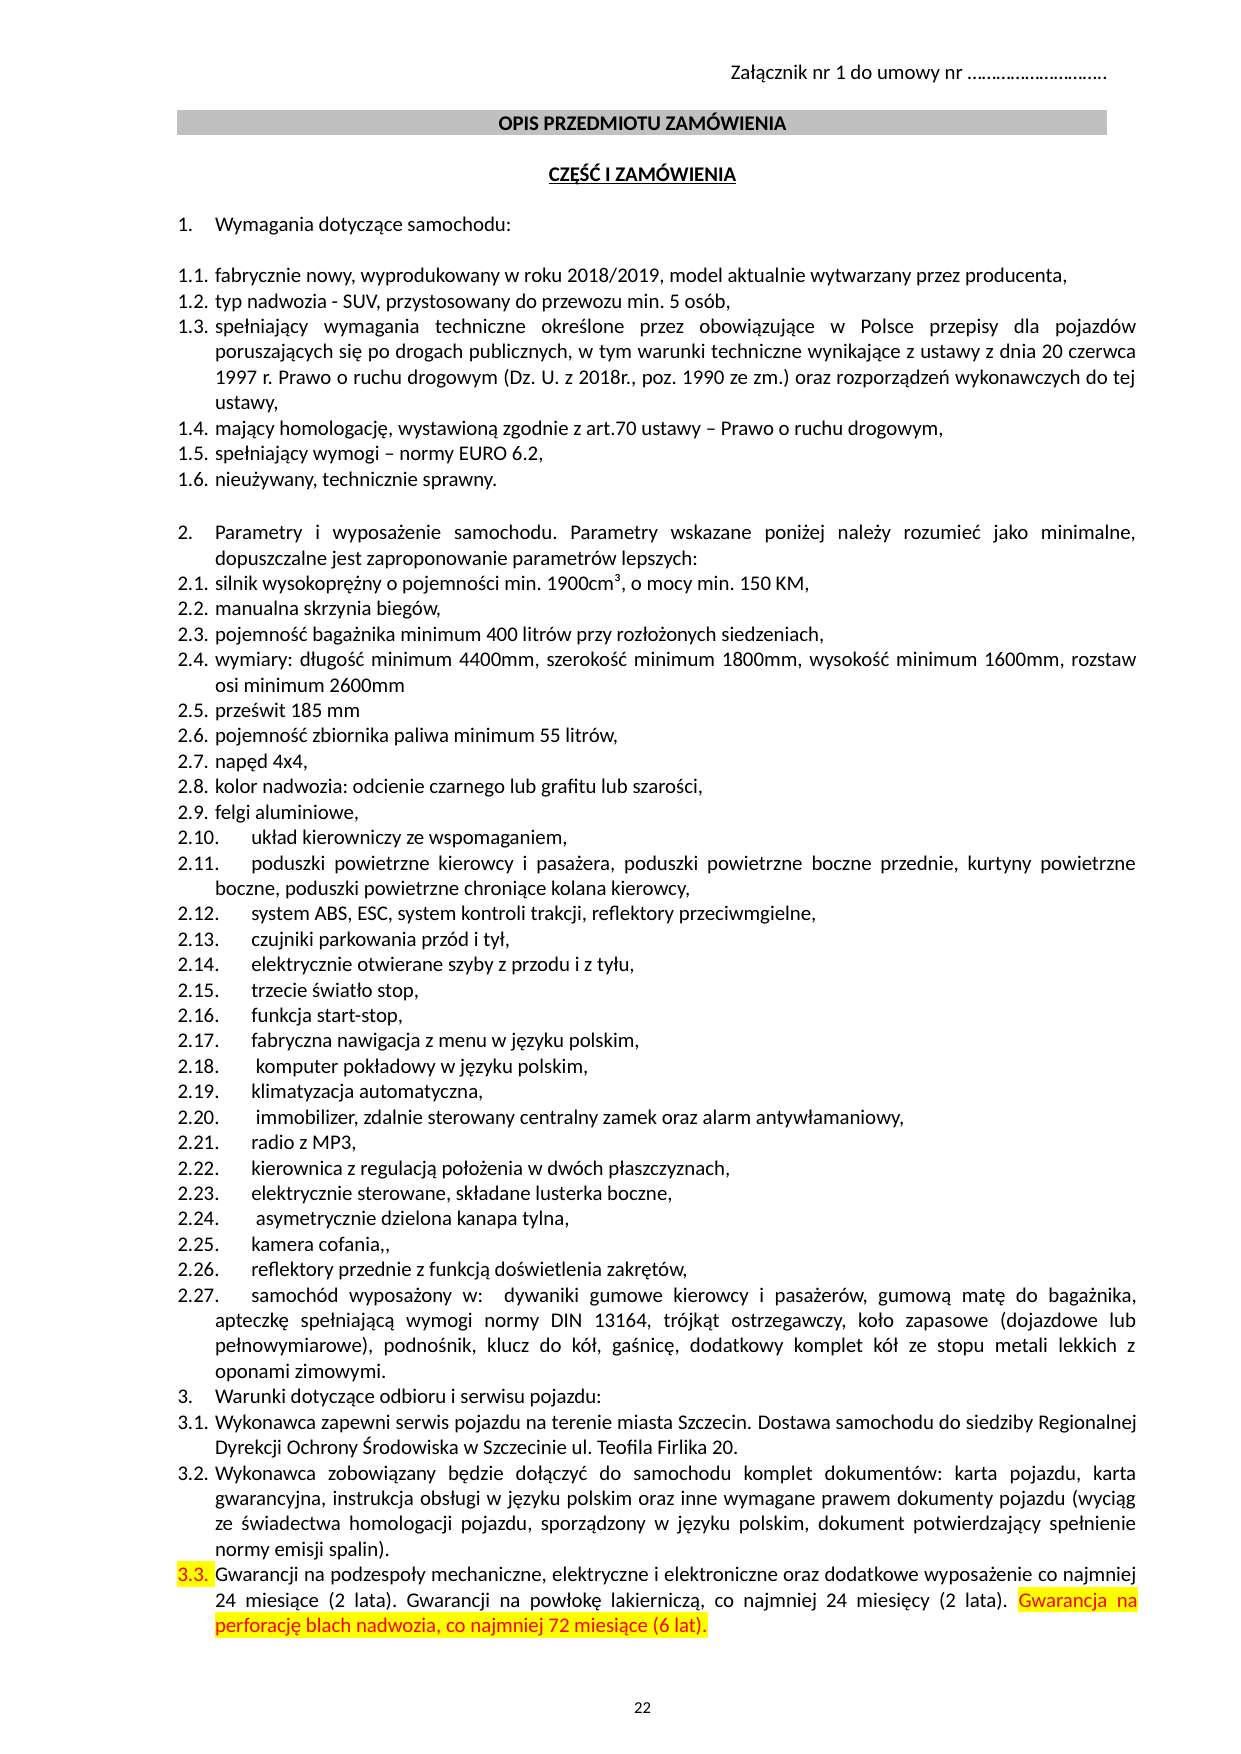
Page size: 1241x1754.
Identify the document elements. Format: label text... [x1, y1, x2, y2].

list wymiary: długość minimum 4400mm, szerokość minimum 1800mm, wysokość minimum 1600mm, rozstaw osi minimum 2600mm [177, 646, 1137, 697]
list elektrycznie otwierane szyby z przodu i z tyłu, [177, 951, 1137, 977]
list fabryczna nawigacja z menu w języku polskim, [177, 1028, 1137, 1053]
list system ABS, ESC, system kontroli trakcji, reflektory przeciwmgielne, [177, 901, 1137, 926]
list radio z MP3, [177, 1129, 1137, 1155]
list trzecie światło stop, [177, 977, 1137, 1002]
list samochód wyposażony w: dywaniki gumowe kierowcy i pasażerów, gumową matę do bagażnika, apteczkę spełniającą wymogi normy DIN 13164, trójkąt ostrzegawczy, koło zapasowe (dojazdowe lub pełnowymiarowe), podnośnik, klucz do kół, gaśnicę, dodatkowy komplet kół ze stopu metali lekkich z oponami zimowymi. [177, 1282, 1137, 1383]
list klimatyzacja automatyczna, [177, 1078, 1137, 1104]
list Wymagania dotyczące samochodu: [177, 212, 1137, 237]
list reflektory przednie z funkcją doświetlenia zakrętów, [177, 1256, 1137, 1282]
text OPIS PRZEDMIOTU ZAMÓWIENIA [177, 110, 1107, 135]
list silnik wysokoprężny o pojemności min. 1900cm³, o mocy min. 150 KM, [177, 570, 1137, 596]
list pojemność zbiornika paliwa minimum 55 litrów, [177, 723, 1137, 748]
list kolor nadwozia: odcienie czarnego lub grafitu lub szarości, [177, 773, 1137, 799]
list nieużywany, technicznie sprawny. [177, 466, 1137, 491]
list komputer pokładowy w języku polskim, [177, 1053, 1137, 1078]
list napęd 4x4, [177, 748, 1137, 773]
list układ kierowniczy ze wspomaganiem, [177, 824, 1137, 850]
list poduszki powietrzne kierowcy i pasażera, poduszki powietrzne boczne przednie, kurtyny powietrzne boczne, poduszki powietrzne chroniące kolana kierowcy, [177, 850, 1137, 901]
list Parametry i wyposażenie samochodu. Parametry wskazane poniżej należy rozumieć jako minimalne, dopuszczalne jest zaproponowanie parametrów lepszych: [177, 519, 1137, 570]
list typ nadwozia - SUV, przystosowany do przewozu min. 5 osób, [177, 288, 1137, 313]
list spełniający wymagania techniczne określone przez obowiązujące w Polsce przepisy dla pojazdów poruszających się po drogach publicznych, w tym warunki techniczne wynikające z ustawy z dnia 20 czerwca 1997 r. Prawo o ruchu drogowym (Dz. U. z 2018r., poz. 1990 ze zm.) oraz rozporządzeń wykonawczych do tej ustawy, [177, 313, 1137, 415]
list spełniający wymogi – normy EURO 6.2, [177, 440, 1137, 466]
list kierownica z regulacją położenia w dwóch płaszczyznach, [177, 1155, 1137, 1180]
list elektrycznie sterowane, składane lusterka boczne, [177, 1180, 1137, 1206]
text Załącznik nr 1 do umowy nr ……………………….. [177, 59, 1107, 84]
list Wykonawca zapewni serwis pojazdu na terenie miasta Szczecin. Dostawa samochodu do siedziby Regionalnej Dyrekcji Ochrony Środowiska w Szczecinie ul. Teofila Firlika 20. [177, 1409, 1138, 1460]
list asymetrycznie dzielona kanapa tylna, [177, 1206, 1137, 1231]
list mający homologację, wystawioną zgodnie z art.70 ustawy – Prawo o ruchu drogowym, [177, 415, 1137, 440]
list Gwarancji na podzespoły mechaniczne, elektryczne i elektroniczne oraz dodatkowe wyposażenie co najmniej 24 miesiące (2 lata). Gwarancji na powłokę lakierniczą, co najmniej 24 miesięcy (2 lata). Gwarancja na perforację blach nadwozia, co najmniej 72 miesiące (6 lat). [177, 1561, 1138, 1638]
list funkcja start-stop, [177, 1002, 1137, 1028]
list immobilizer, zdalnie sterowany centralny zamek oraz alarm antywłamaniowy, [177, 1104, 1137, 1129]
list kamera cofania,, [177, 1231, 1137, 1256]
list czujniki parkowania przód i tył, [177, 926, 1137, 951]
text CZĘŚĆ I ZAMÓWIENIA [177, 161, 1107, 186]
list Warunki dotyczące odbioru i serwisu pojazdu: [177, 1383, 1138, 1409]
list fabrycznie nowy, wyprodukowany w roku 2018/2019, model aktualnie wytwarzany przez producenta, [177, 262, 1137, 288]
list pojemność bagażnika minimum 400 litrów przy rozłożonych siedzeniach, [177, 621, 1137, 646]
list felgi aluminiowe, [177, 799, 1137, 824]
list Wykonawca zobowiązany będzie dołączyć do samochodu komplet dokumentów: karta pojazdu, karta gwarancyjna, instrukcja obsługi w języku polskim oraz inne wymagane prawem dokumenty pojazdu (wyciąg ze świadectwa homologacji pojazdu, sporządzony w języku polskim, dokument potwierdzający spełnienie normy emisji spalin). [177, 1460, 1138, 1561]
list prześwit 185 mm [177, 697, 1137, 723]
list manualna skrzynia biegów, [177, 596, 1137, 621]
